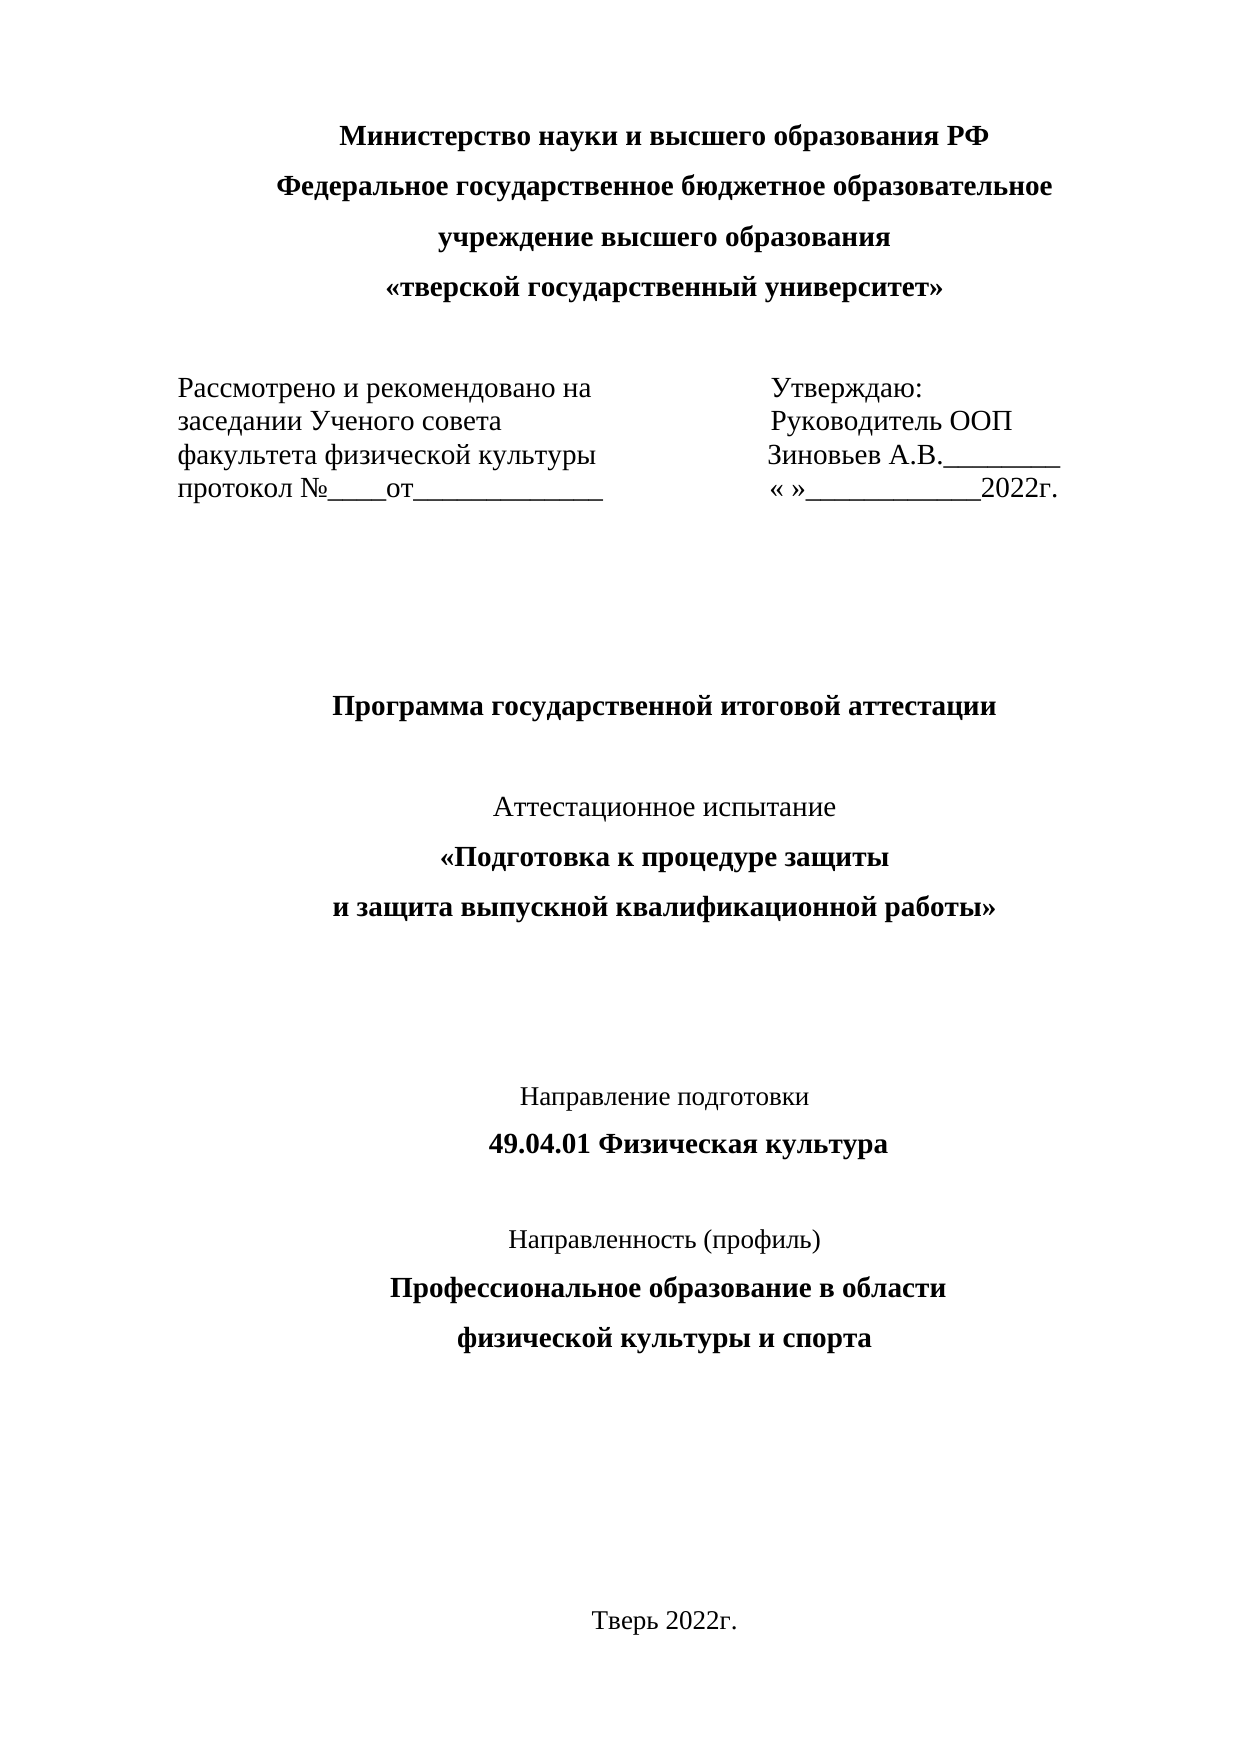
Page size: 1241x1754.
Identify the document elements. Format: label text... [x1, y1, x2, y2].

table_header Рассмотрено и рекомендовано на заседании Ученого совета факультета физической культуры протокол №____от_____________ [166, 370, 664, 537]
text учреждение высшего образования [177, 219, 1152, 252]
text физической культуры и спорта [177, 1321, 1152, 1354]
text «тверской государственный университет» [177, 269, 1152, 303]
text Министерство науки и высшего образования РФ [177, 118, 1152, 152]
text Профессиональное образование в области [177, 1270, 1152, 1304]
text 49.04.01 Физическая культура [177, 1127, 1152, 1160]
table_header Утверждаю: Руководитель ООП Зиновьев А.В.________ « »____________2022г. [664, 370, 1163, 537]
text и защита выпускной квалификационной работы» [177, 889, 1152, 923]
text Аттестационное испытание [177, 789, 1152, 822]
text Программа государственной итоговой аттестации [177, 688, 1152, 722]
text Федеральное государственное бюджетное образовательное [177, 168, 1152, 202]
text Направление подготовки [177, 1080, 1152, 1111]
text Направленность (профиль) [177, 1223, 1152, 1255]
text «Подготовка к процедуре защиты [177, 839, 1152, 873]
text Тверь 2022г. [177, 1604, 1152, 1635]
